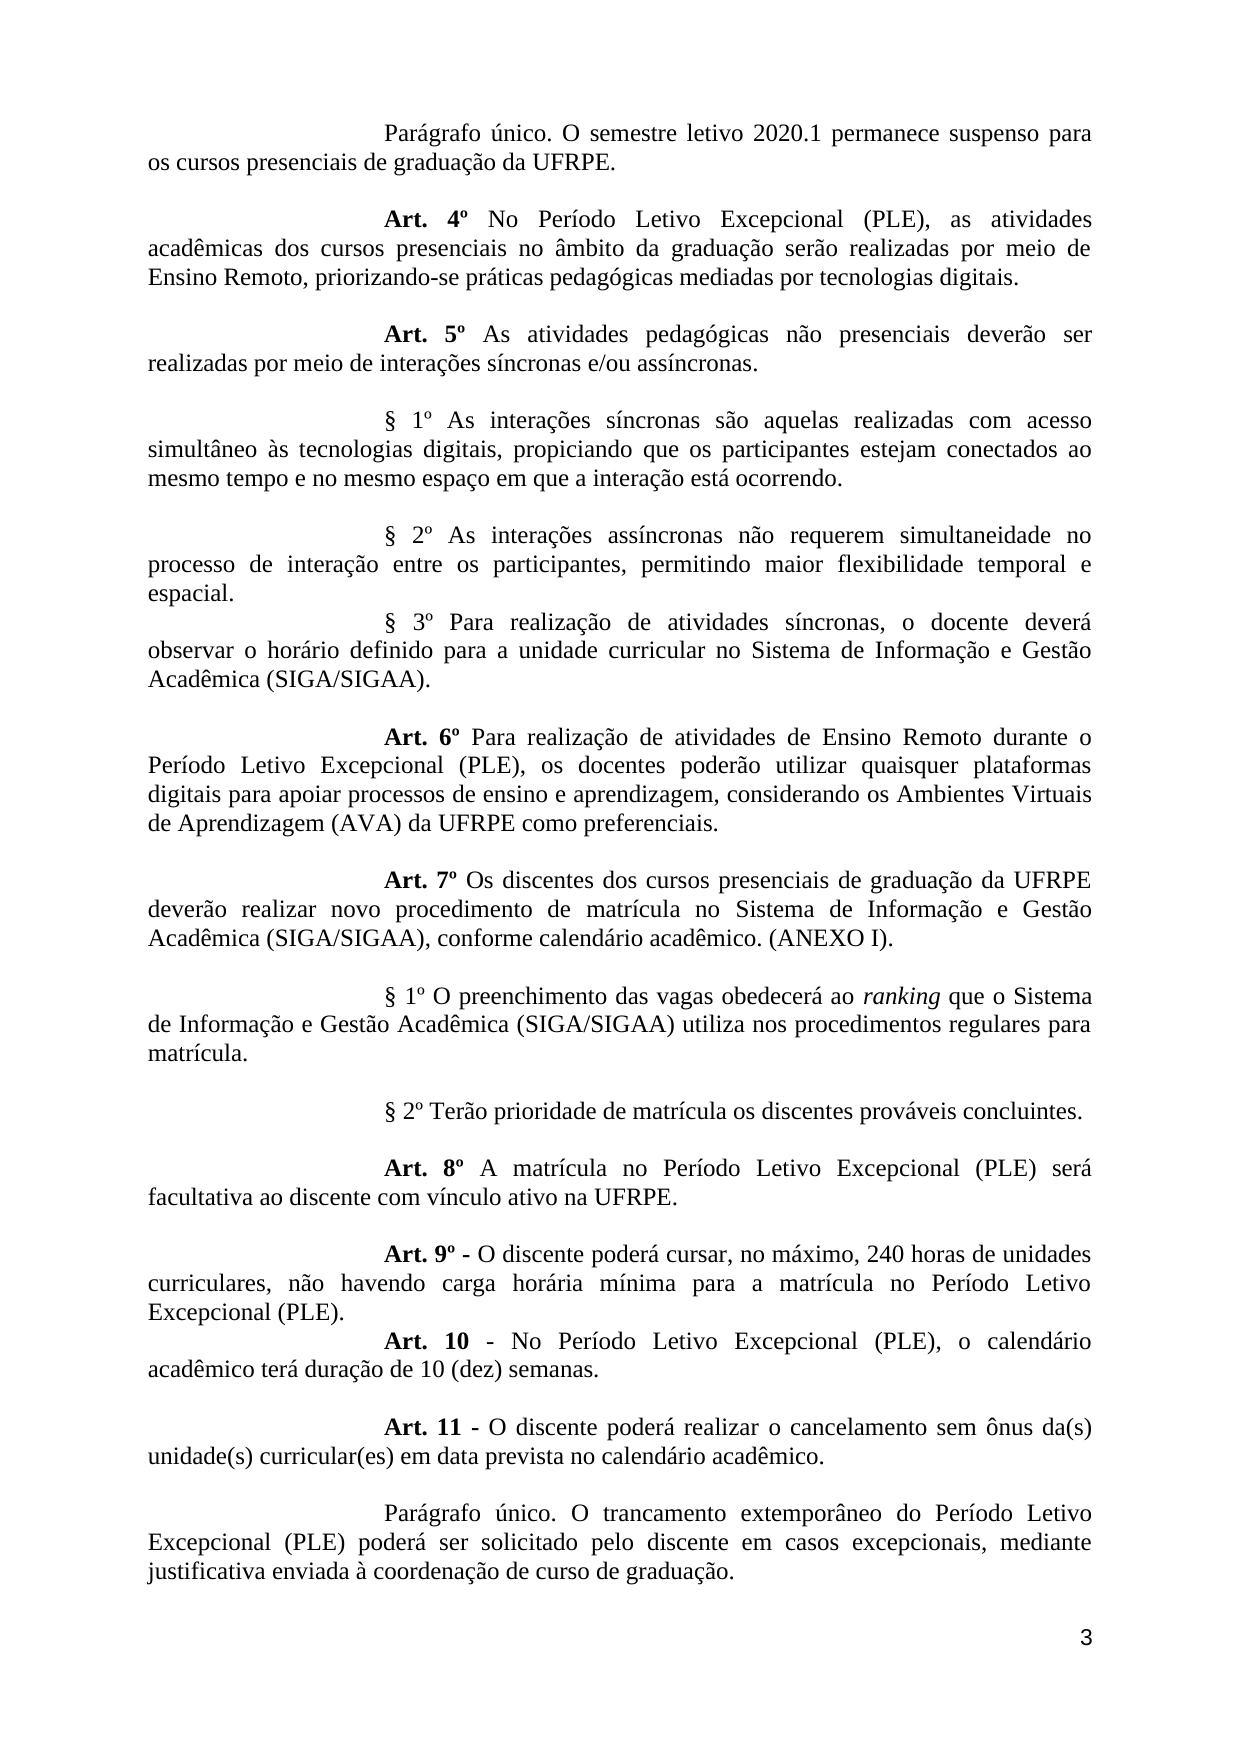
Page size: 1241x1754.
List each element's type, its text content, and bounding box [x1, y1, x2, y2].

text Art. 8º A matrícula no Período Letivo Excepcional (PLE) será facultativa ao discente com vínculo ativo na UFRPE. [148, 1153, 1092, 1211]
text § 2º Terão prioridade de matrícula os discentes prováveis concluintes. [148, 1096, 1092, 1124]
text Art. 4º No Período Letivo Excepcional (PLE), as atividades acadêmicas dos cursos presenciais no âmbito da graduação serão realizadas por meio de Ensino Remoto, priorizando-se práticas pedagógicas mediadas por tecnologias digitais. [148, 204, 1092, 291]
text § 1º O preenchimento das vagas obedecerá ao ranking que o Sistema de Informação e Gestão Acadêmica (SIGA/SIGAA) utiliza nos procedimentos regulares para matrícula. [148, 981, 1092, 1067]
text Art. 11 - O discente poderá realizar o cancelamento sem ônus da(s) unidade(s) curricular(es) em data prevista no calendário acadêmico. [148, 1412, 1092, 1469]
text § 1º As interações síncronas são aquelas realizadas com acesso simultâneo às tecnologias digitais, propiciando que os participantes estejam conectados ao mesmo tempo e no mesmo espaço em que a interação está ocorrendo. [148, 406, 1092, 492]
text Art. 7º Os discentes dos cursos presenciais de graduação da UFRPE deverão realizar novo procedimento de matrícula no Sistema de Informação e Gestão Acadêmica (SIGA/SIGAA), conforme calendário acadêmico. (ANEXO I). [148, 866, 1092, 952]
text Art. 9º - O discente poderá cursar, no máximo, 240 horas de unidades curriculares, não havendo carga horária mínima para a matrícula no Período Letivo Excepcional (PLE). [148, 1239, 1092, 1326]
text Art. 5º As atividades pedagógicas não presenciais deverão ser realizadas por meio de interações síncronas e/ou assíncronas. [148, 319, 1092, 377]
text Art. 6º Para realização de atividades de Ensino Remoto durante o Período Letivo Excepcional (PLE), os docentes poderão utilizar quaisquer plataformas digitais para apoiar processos de ensino e aprendizagem, considerando os Ambientes Virtuais de Aprendizagem (AVA) da UFRPE como preferenciais. [148, 722, 1092, 837]
text § 3º Para realização de atividades síncronas, o docente deverá observar o horário definido para a unidade curricular no Sistema de Informação e Gestão Acadêmica (SIGA/SIGAA). [148, 607, 1092, 693]
text § 2º As interações assíncronas não requerem simultaneidade no processo de interação entre os participantes, permitindo maior flexibilidade temporal e espacial. [148, 521, 1092, 607]
text Parágrafo único. O semestre letivo 2020.1 permanece suspenso para os cursos presenciais de graduação da UFRPE. [148, 118, 1092, 176]
text Parágrafo único. O trancamento extemporâneo do Período Letivo Excepcional (PLE) poderá ser solicitado pelo discente em casos excepcionais, mediante justificativa enviada à coordenação de curso de graduação. [148, 1498, 1092, 1584]
text Art. 10 - No Período Letivo Excepcional (PLE), o calendário acadêmico terá duração de 10 (dez) semanas. [148, 1326, 1092, 1383]
